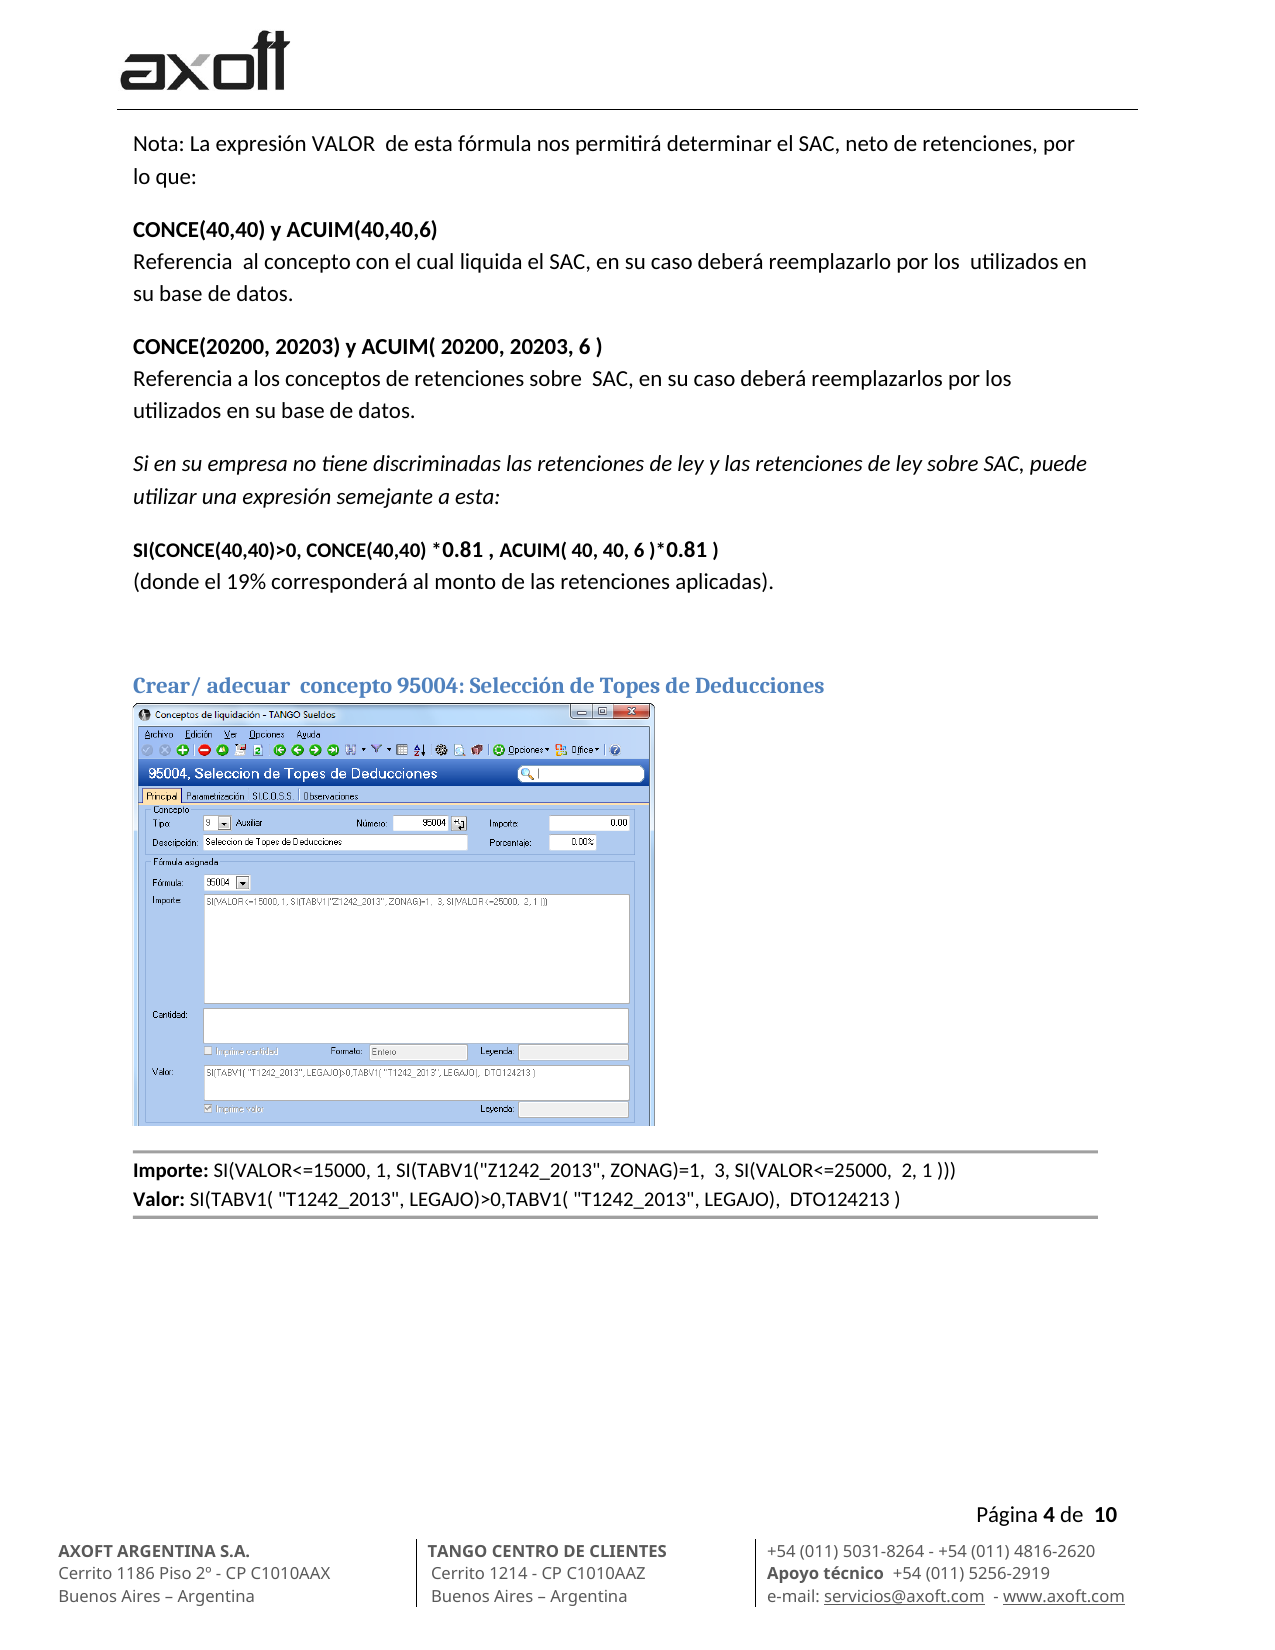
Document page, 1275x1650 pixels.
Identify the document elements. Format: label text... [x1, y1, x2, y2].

picture [132, 703, 655, 1126]
text Importe: SI(VALOR<=15000, 1, SI(TABV1("Z1242_2013", ZONAG)=1, 3, SI(VALOR<=25000, 2, 1 ))) [133, 1154, 1098, 1183]
text CONCE(40,40) y ACUIM(40,40,6) Referencia al concepto con el cual liquida el SAC, en su caso deberá reemplazarlo por los utilizados en su base de datos. [133, 215, 1098, 307]
text Si en su empresa no tiene discriminadas las retenciones de ley y las retenciones de ley sobre SAC, puede utilizar una expresión semejante a esta: [133, 449, 1098, 510]
text Valor: SI(TABV1( "T1242_2013", LEGAJO)>0,TABV1( "T1242_2013", LEGAJO), DTO124213 ) [133, 1186, 1098, 1212]
text Nota: La expresión VALOR de esta fórmula nos permitirá determinar el SAC, neto de retenciones, por lo que: [133, 129, 1098, 190]
picture [118, 29, 290, 91]
subtitle Crear/ adecuar concepto 95004: Selección de Topes de Deducciones [133, 673, 1098, 699]
text SI(CONCE(40,40)>0, CONCE(40,40) *0.81 , ACUIM( 40, 40, 6 )*0.81 ) (donde el 19% corresponderá al monto de las retenciones aplicadas). [133, 535, 1098, 595]
text CONCE(20200, 20203) y ACUIM( 20200, 20203, 6 ) Referencia a los conceptos de retenciones sobre SAC, en su caso deberá reemplazarlos por los utilizados en su base de datos. [133, 332, 1098, 424]
